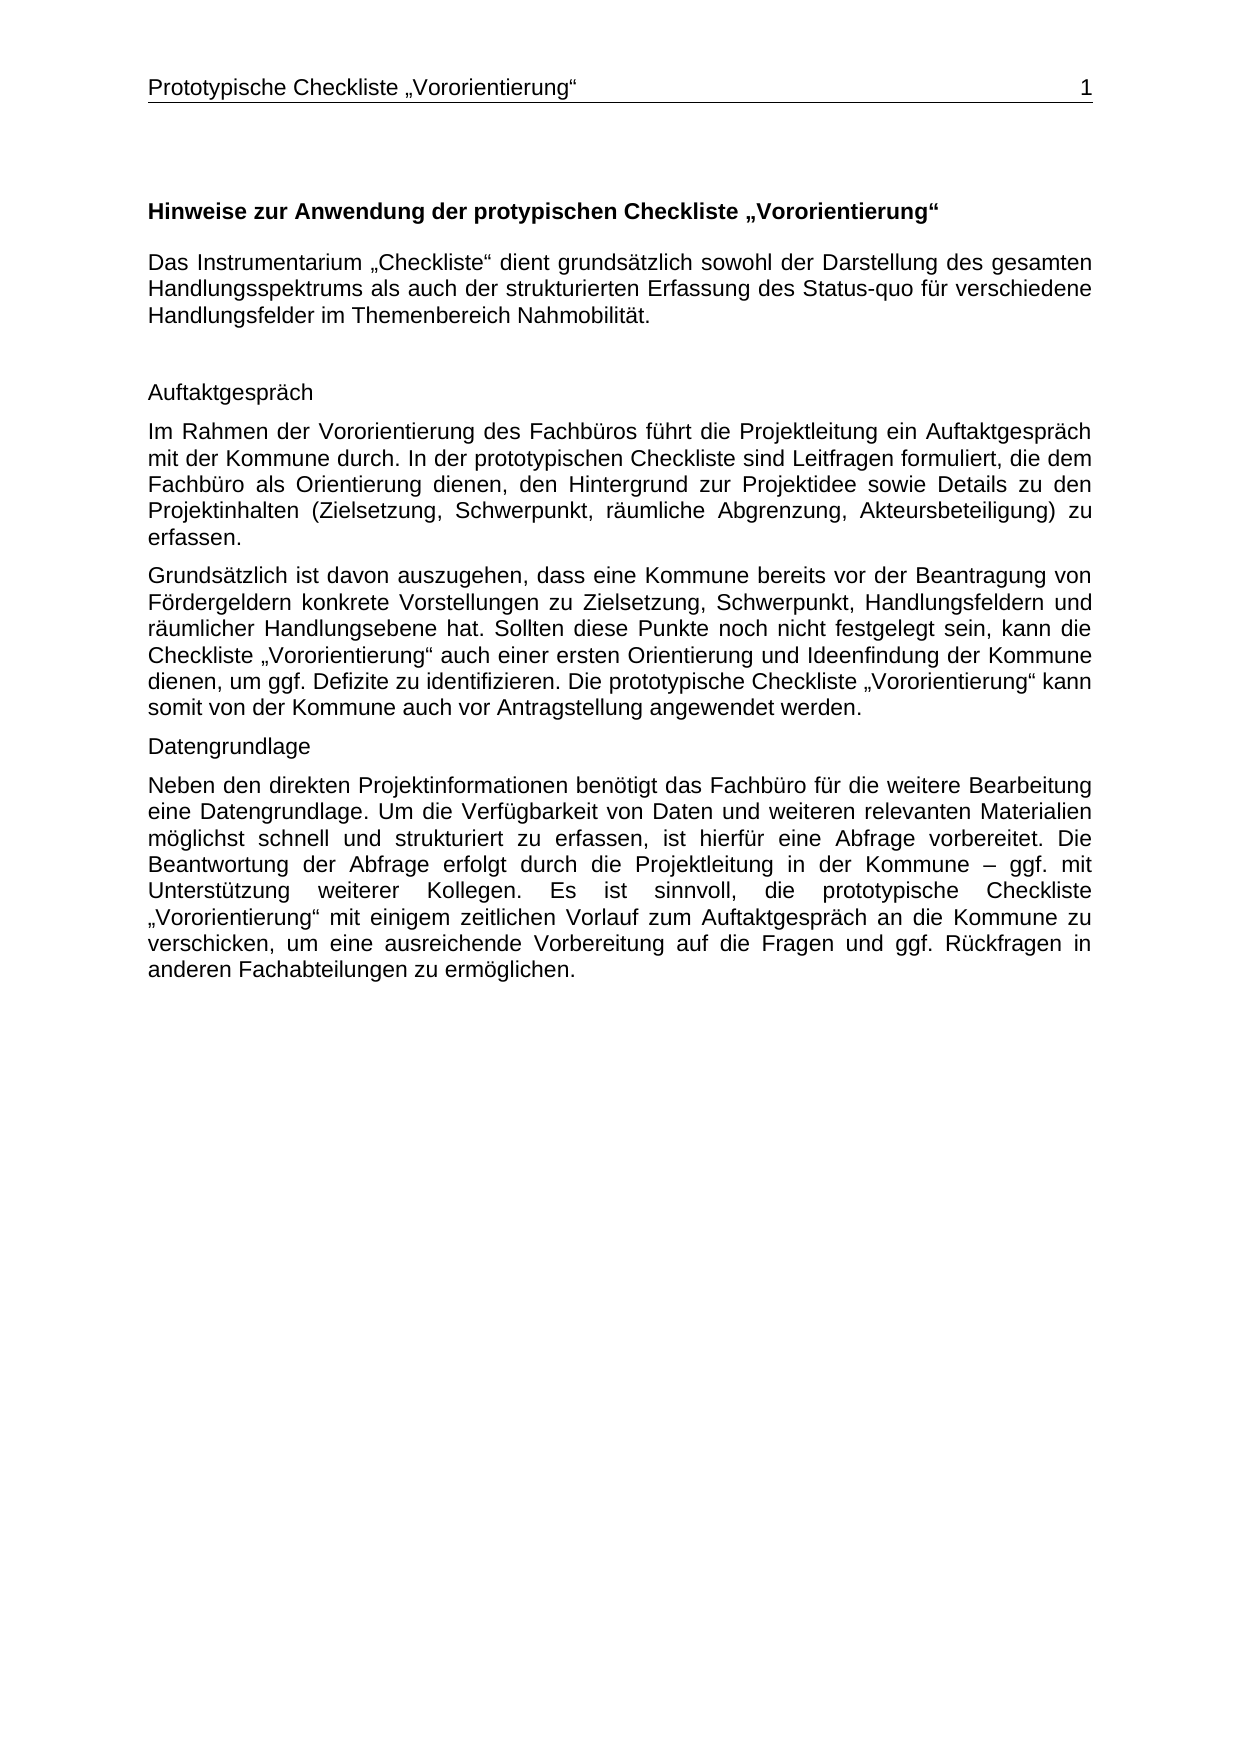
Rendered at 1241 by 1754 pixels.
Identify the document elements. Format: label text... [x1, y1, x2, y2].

text Grundsätzlich ist davon auszugehen, dass eine Kommune bereits vor der Beantragung von Fördergeldern konkrete Vorstellungen zu Zielsetzung, Schwerpunkt, Handlungsfeldern und räumlicher Handlungsebene hat. Sollten diese Punkte noch nicht festgelegt sein, kann die Checkliste „Vororientierung“ auch einer ersten Orientierung und Ideenfindung der Kommune dienen, um ggf. Defizite zu identifizieren. Die prototypische Checkliste „Vororientierung“ kann somit von der Kommune auch vor Antragstellung angewendet werden. [148, 562, 1093, 721]
subtitle Hinweise zur Anwendung der protypischen Checkliste „Vororientierung“ [148, 198, 1093, 224]
text Datengrundlage [148, 733, 1093, 759]
text Neben den direkten Projektinformationen benötigt das Fachbüro für die weitere Bearbeitung eine Datengrundlage. Um die Verfügbarkeit von Daten und weiteren relevanten Materialien möglichst schnell und strukturiert zu erfassen, ist hierfür eine Abfrage vorbereitet. Die Beantwortung der Abfrage erfolgt durch die Projektleitung in der Kommune – ggf. mit Unterstützung weiterer Kollegen. Es ist sinnvoll, die prototypische Checkliste „Vororientierung“ mit einigem zeitlichen Vorlauf zum Auftaktgespräch an die Kommune zu verschicken, um eine ausreichende Vorbereitung auf die Fragen und ggf. Rückfragen in anderen Fachabteilungen zu ermöglichen. [148, 772, 1093, 983]
text Das Instrumentarium „Checkliste“ dient grundsätzlich sowohl der Darstellung des gesamten Handlungsspektrums als auch der strukturierten Erfassung des Status-quo für verschiedene Handlungsfelder im Themenbereich Nahmobilität. [148, 249, 1093, 328]
text Im Rahmen der Vororientierung des Fachbüros führt die Projektleitung ein Auftaktgespräch mit der Kommune durch. In der prototypischen Checkliste sind Leitfragen formuliert, die dem Fachbüro als Orientierung dienen, den Hintergrund zur Projektidee sowie Details zu den Projektinhalten (Zielsetzung, Schwerpunkt, räumliche Abgrenzung, Akteursbeteiligung) zu erfassen. [148, 418, 1093, 550]
text Auftaktgespräch [148, 379, 1093, 406]
